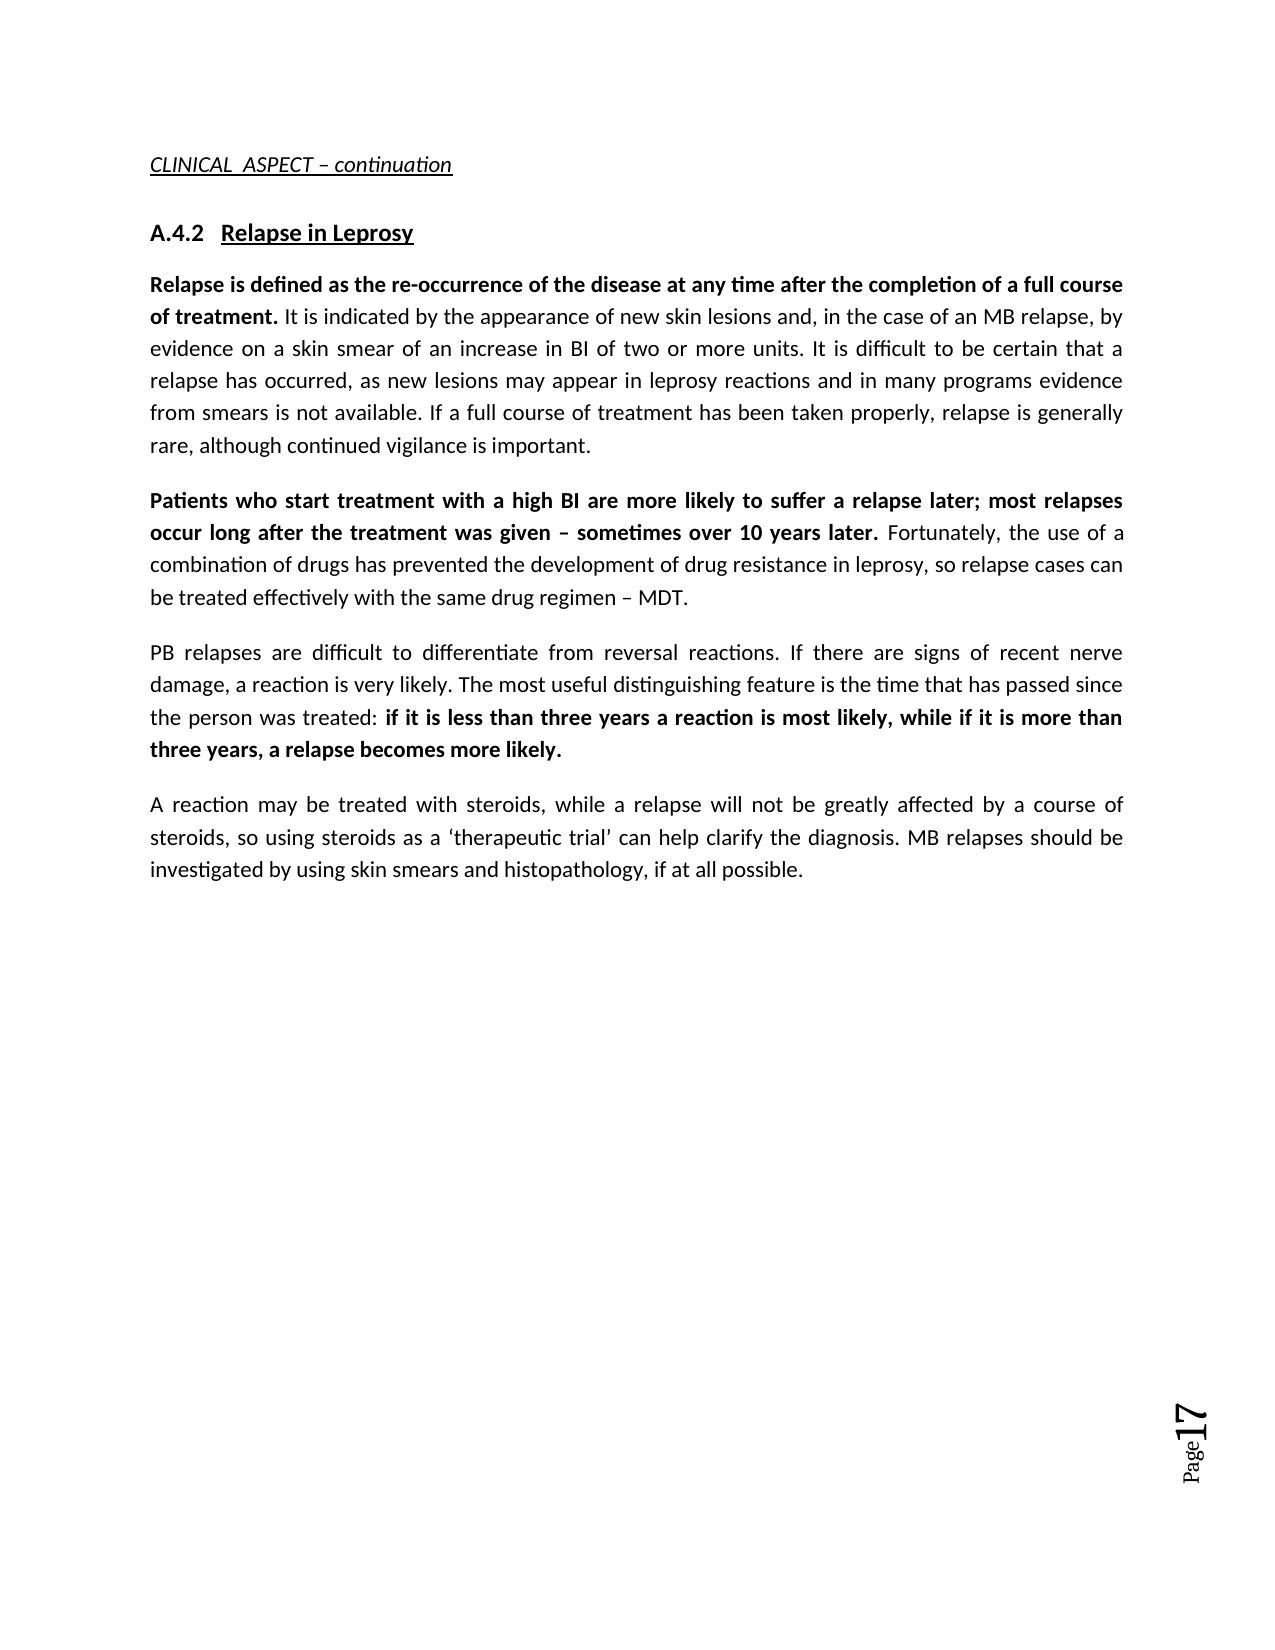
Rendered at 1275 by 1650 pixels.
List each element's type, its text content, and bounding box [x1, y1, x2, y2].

text A.4.2 Relapse in Leprosy [150, 217, 1125, 248]
text PB relapses are difficult to differentiate from reversal reactions. If there are signs of recent nerve damage, a reaction is very likely. The most useful distinguishing feature is the time that has passed since the person was treated: if it is less than three years a reaction is most likely, while if it is more than three years, a relapse becomes more likely. [150, 638, 1125, 763]
text Patients who start treatment with a high BI are more likely to suffer a relapse later; most relapses occur long after the treatment was given – sometimes over 10 years later. Fortunately, the use of a combination of drugs has prevented the development of drug resistance in leprosy, so relapse cases can be treated effectively with the same drug regimen – MDT. [150, 486, 1125, 611]
text Relapse is defined as the re-occurrence of the disease at any time after the completion of a full course of treatment. It is indicated by the appearance of new skin lesions and, in the case of an MB relapse, by evidence on a skin smear of an increase in BI of two or more units. It is difficult to be certain that a relapse has occurred, as new lesions may appear in leprosy reactions and in many programs evidence from smears is not available. If a full course of treatment has been taken properly, relapse is generally rare, although continued vigilance is important. [150, 270, 1125, 459]
text A reaction may be treated with steroids, while a relapse will not be greatly affected by a course of steroids, so using steroids as a ‘therapeutic trial’ can help clarify the diagnosis. MB relapses should be investigated by using skin smears and histopathology, if at all possible. [150, 790, 1125, 883]
text CLINICAL ASPECT – continuation [150, 150, 1125, 178]
